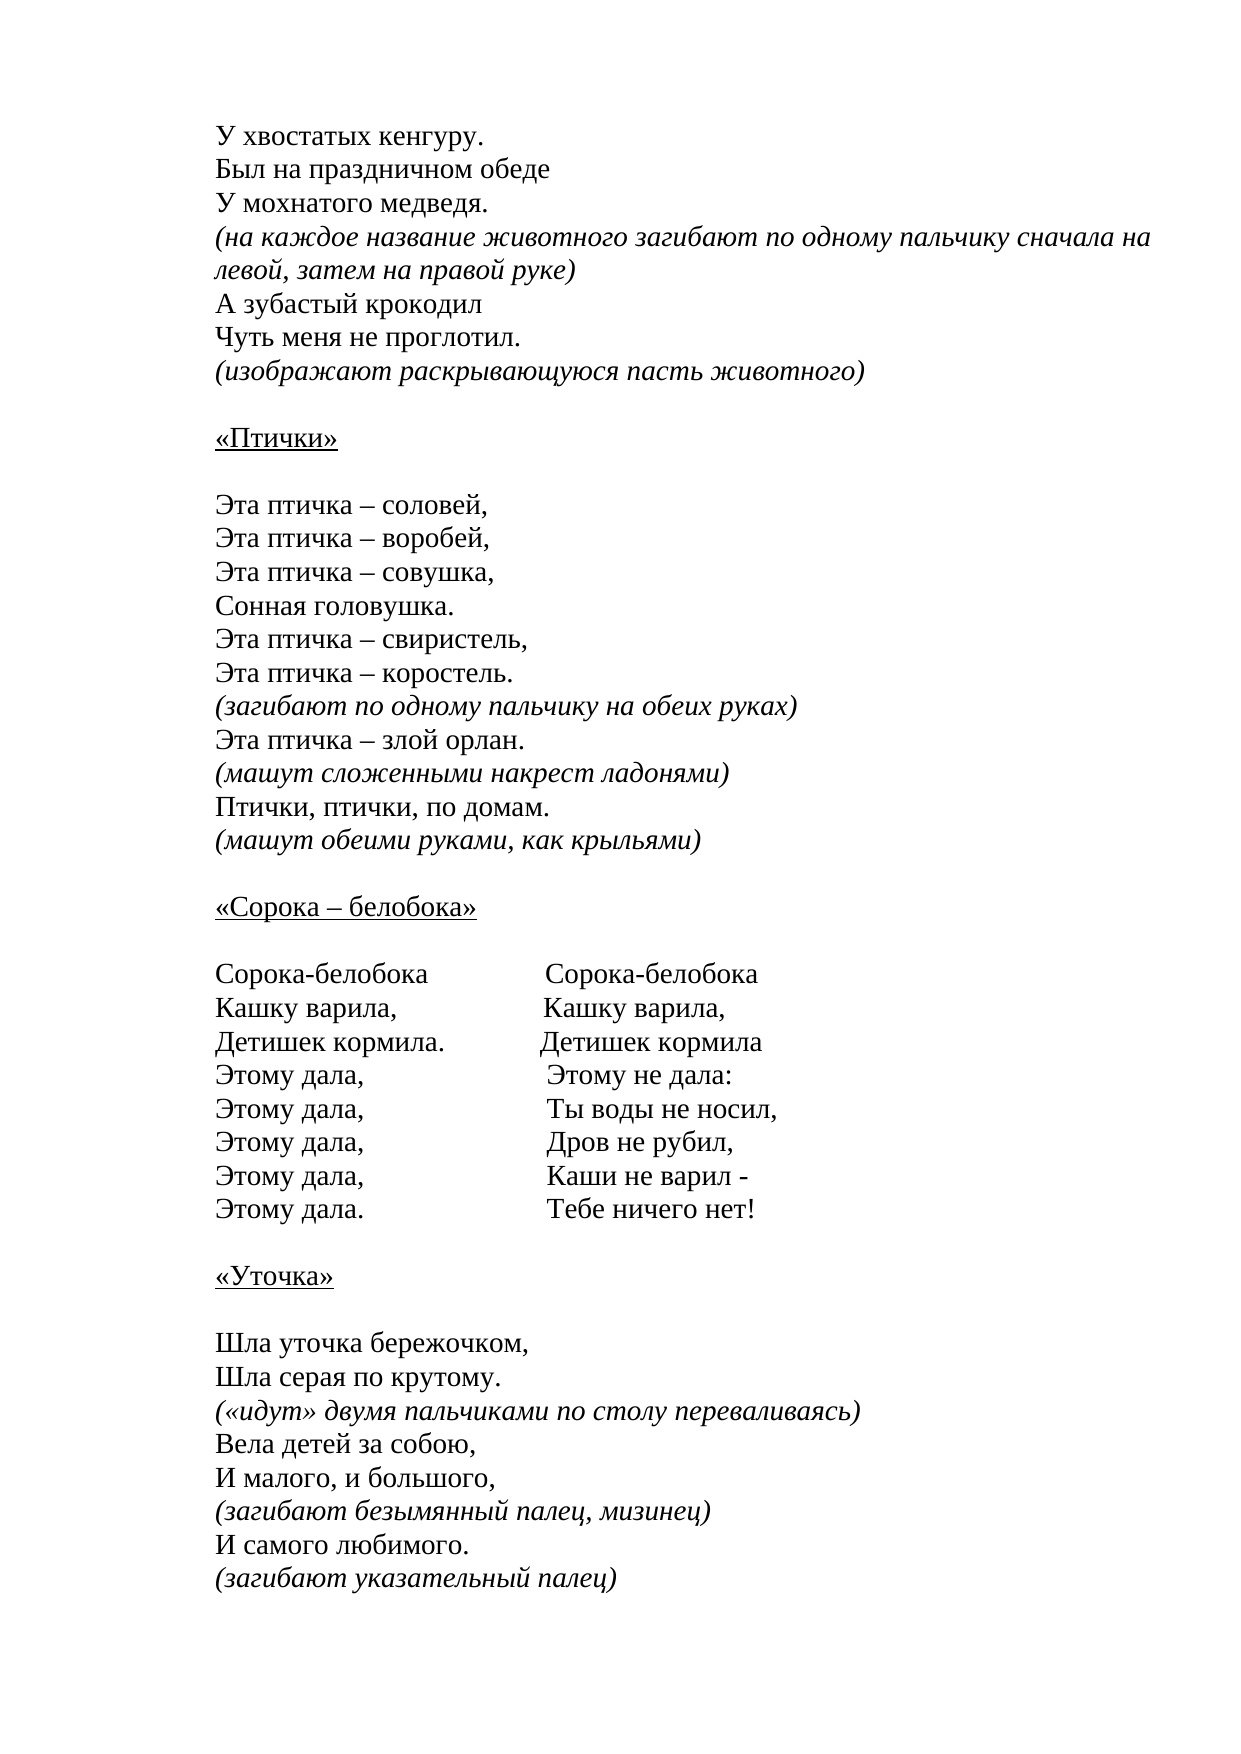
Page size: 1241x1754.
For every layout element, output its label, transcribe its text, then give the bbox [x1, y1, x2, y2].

text Этому дала, Дров не рубил, [215, 1124, 1152, 1158]
text Эта птичка – воробей, [215, 521, 1152, 554]
text (машут обеими руками, как крыльями) [215, 822, 1152, 856]
text Детишек кормила. Детишек кормила [215, 1024, 1152, 1057]
text (загибают безымянный палец, мизинец) [215, 1493, 1152, 1527]
text Эта птичка – коростель. [215, 655, 1152, 688]
text Этому дала, Каши не варил - [215, 1158, 1152, 1191]
text Эта птичка – свиристель, [215, 621, 1152, 655]
text «Птички» [215, 420, 1152, 453]
text Кашку варила, Кашку варила, [215, 990, 1152, 1024]
text Этому дала, Ты воды не носил, [215, 1091, 1152, 1124]
text Эта птичка – соловей, [215, 487, 1152, 521]
text Шла уточка бережочком, [215, 1326, 1152, 1359]
text У мохнатого медведя. [215, 185, 1152, 219]
text Птички, птички, по домам. [215, 789, 1152, 822]
text Эта птичка – злой орлан. [215, 722, 1152, 755]
text (изображают раскрывающуюся пасть животного) [215, 353, 1152, 386]
text У хвостатых кенгуру. [215, 118, 1152, 152]
text Шла серая по крутому. [215, 1359, 1152, 1393]
text («идут» двумя пальчиками по столу переваливаясь) [215, 1393, 1152, 1426]
text И самого любимого. [215, 1527, 1152, 1560]
text (машут сложенными накрест ладонями) [215, 755, 1152, 789]
text (на каждое название животного загибают по одному пальчику сначала на левой, затем на правой руке) [215, 219, 1152, 286]
text (загибают указательный палец) [215, 1560, 1152, 1594]
text Был на праздничном обеде [215, 152, 1152, 185]
text Вела детей за собою, [215, 1426, 1152, 1460]
text Эта птичка – совушка, [215, 554, 1152, 588]
text «Уточка» [215, 1258, 1152, 1292]
text Сорока-белобока Сорока-белобока [215, 957, 1152, 990]
text И малого, и большого, [215, 1460, 1152, 1493]
text Этому дала, Этому не дала: [215, 1057, 1152, 1091]
text Сонная головушка. [215, 588, 1152, 621]
text А зубастый крокодил [215, 286, 1152, 319]
text Чуть меня не проглотил. [215, 319, 1152, 353]
text (загибают по одному пальчику на обеих руках) [215, 688, 1152, 722]
text «Сорока – белобока» [215, 889, 1152, 923]
text Этому дала. Тебе ничего нет! [215, 1191, 1152, 1225]
